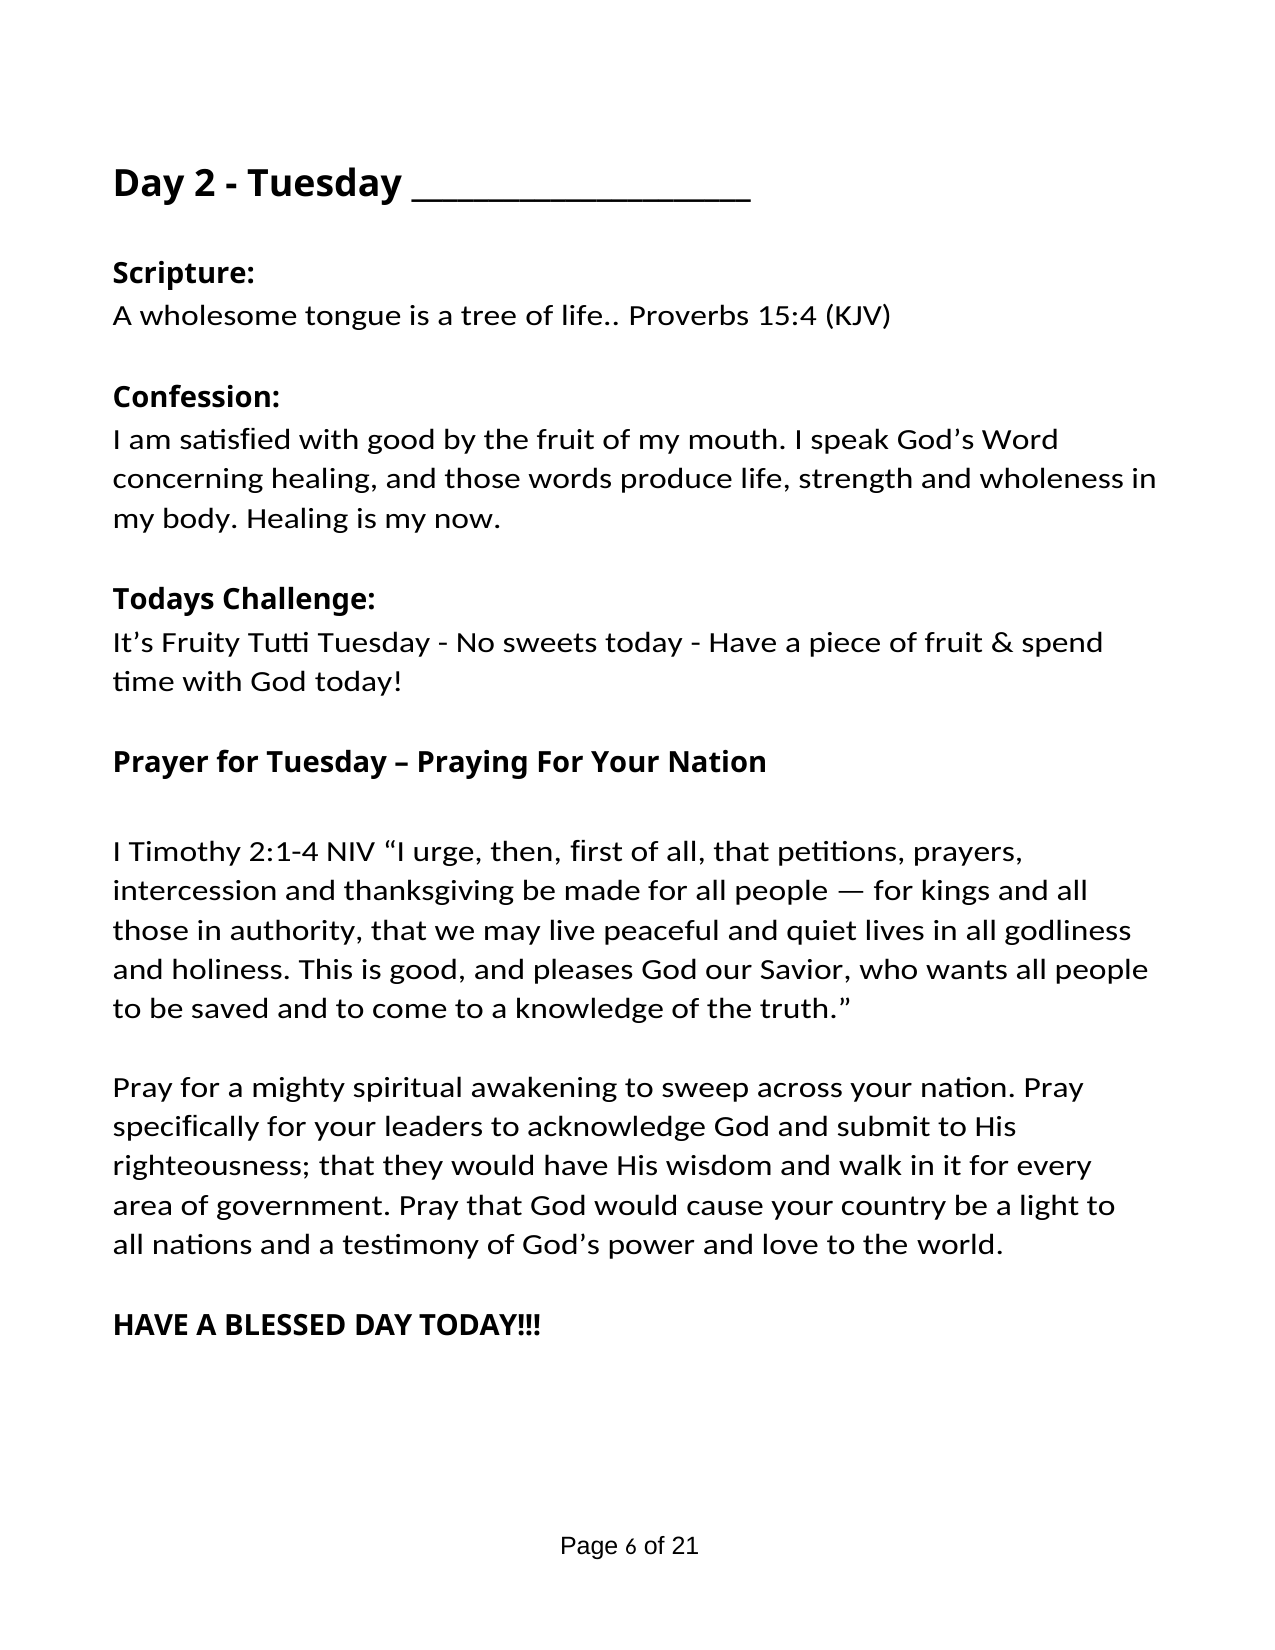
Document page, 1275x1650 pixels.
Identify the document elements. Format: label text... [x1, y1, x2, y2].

text HAVE A BLESSED DAY TODAY!!! [112, 1304, 1173, 1344]
subtitle Day 2 - Tuesday ______________________ [112, 156, 1173, 207]
text Prayer for Tuesday – Praying For Your Nation [112, 741, 1173, 781]
text It’s Fruity Tutti Tuesday - No sweets today - Have a piece of fruit & spend time with God today! [112, 624, 1158, 698]
text Pray for a mighty spiritual awakening to sweep across your nation. Pray speciﬁcally for your leaders to acknowledge God and submit to His righteousness; that they would have His wisdom and walk in it for every area of government. Pray that God would cause your country be a light to all nations and a testimony of God’s power and love to the world. [112, 1069, 1152, 1261]
text Scripture: [112, 252, 1173, 292]
text Todays Challenge: [112, 578, 1173, 618]
text I Timothy 2:1-4 NIV “I urge, then, ﬁrst of all, that petitions, prayers, intercession and thanksgiving be made for all people — for kings and all those in authority, that we may live peaceful and quiet lives in all godliness and holiness. This is good, and pleases God our Savior, who wants all people to be saved and to come to a knowledge of the truth.” [112, 833, 1154, 1026]
text A wholesome tongue is a tree of life. Proverbs 15:4 (KJV) [112, 297, 1173, 333]
text Confession: [112, 376, 1173, 416]
text I am satisﬁed with good by the fruit of my mouth. I speak God’s Word concerning healing, and those words produce life, strength and wholeness in my body. Healing is my now. [112, 421, 1160, 535]
